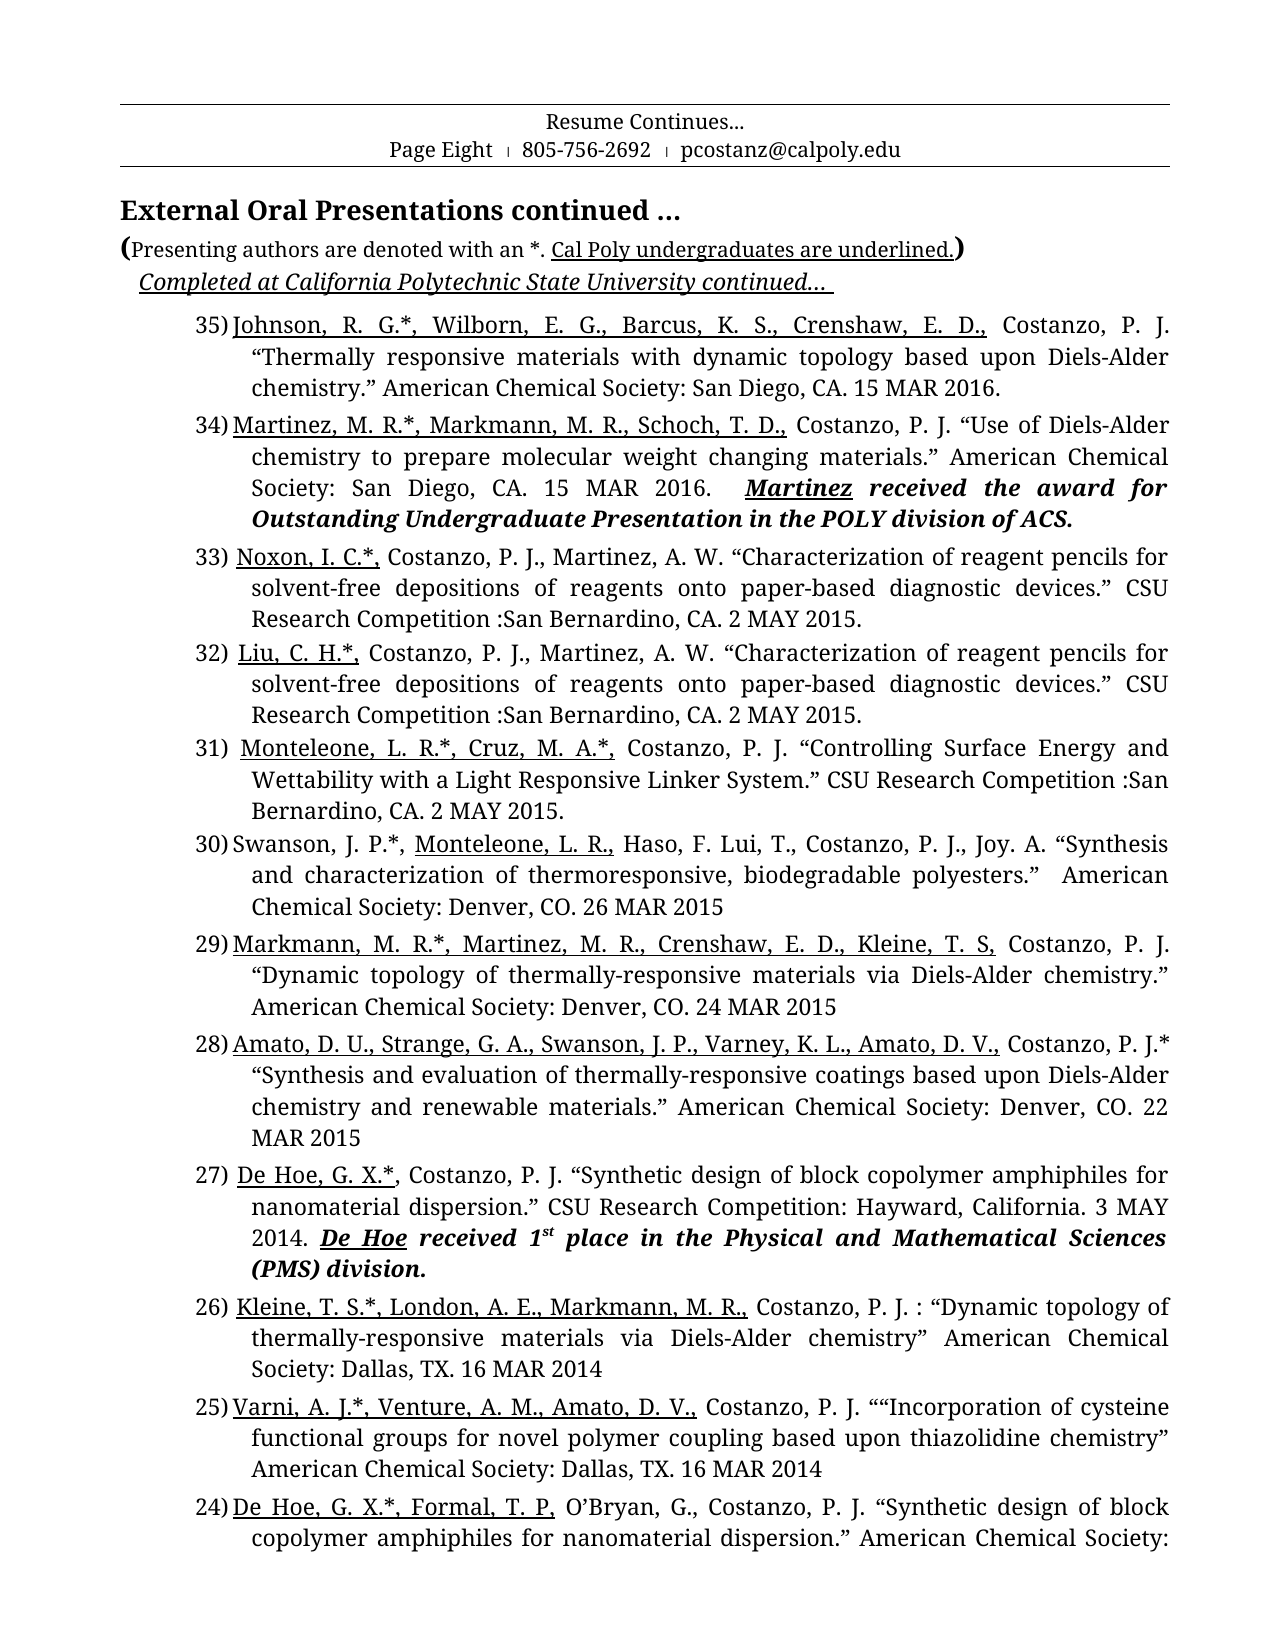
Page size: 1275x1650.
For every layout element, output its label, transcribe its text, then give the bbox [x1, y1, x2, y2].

text 28) Amato, D. U., Strange, G. A., Swanson, J. P., Varney, K. L., Amato, D. V., Costanzo, P. J.* “Synthesis and evaluation of thermally-responsive coatings based upon Diels-Alder chemistry and renewable materials.” American Chemical Society: Denver, CO. 22 MAR 2015 [195, 1028, 1170, 1153]
text 35) Johnson, R. G.*, Wilborn, E. G., Barcus, K. S., Crenshaw, E. D., Costanzo, P. J. “Thermally responsive materials with dynamic topology based upon Diels-Alder chemistry.” American Chemical Society: San Diego, CA. 15 MAR 2016. [195, 309, 1170, 403]
text Completed at California Polytechnic State University continued… [139, 266, 1170, 297]
text 34) Martinez, M. R.*, Markmann, M. R., Schoch, T. D., Costanzo, P. J. “Use of Diels-Alder chemistry to prepare molecular weight changing materials.” American Chemical Society: San Diego, CA. 15 MAR 2016. Martinez received the award for Outstanding Undergraduate Presentation in the POLY division of ACS. [195, 409, 1170, 534]
text (Presenting authors are denoted with an *. Cal Poly undergraduates are underlined.) [120, 229, 1170, 266]
text 31) Monteleone, L. R.*, Cruz, M. A.*, Costanzo, P. J. “Controlling Surface Energy and Wettability with a Light Responsive Linker System.” CSU Research Competition :San Bernardino, CA. 2 MAY 2015. [195, 732, 1170, 826]
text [195, 1491, 1170, 1553]
text 25) Varni, A. J.*, Venture, A. M., Amato, D. V., Costanzo, P. J. ““Incorporation of cysteine functional groups for novel polymer coupling based upon thiazolidine chemistry” American Chemical Society: Dallas, TX. 16 MAR 2014 [195, 1391, 1170, 1484]
text 32) Liu, C. H.*, Costanzo, P. J., Martinez, A. W. “Characterization of reagent pencils for solvent-free depositions of reagents onto paper-based diagnostic devices.” CSU Research Competition :San Bernardino, CA. 2 MAY 2015. [195, 636, 1170, 730]
text External Oral Presentations continued … [120, 192, 1170, 229]
text 27) De Hoe, G. X.*, Costanzo, P. J. “Synthetic design of block copolymer amphiphiles for nanomaterial dispersion.” CSU Research Competition: Hayward, California. 3 MAY 2014. De Hoe received 1st place in the Physical and Mathematical Sciences (PMS) division. [195, 1159, 1170, 1284]
text 30) Swanson, J. P.*, Monteleone, L. R., Haso, F. Lui, T., Costanzo, P. J., Joy. A. “Synthesis and characterization of thermoresponsive, biodegradable polyesters.” American Chemical Society: Denver, CO. 26 MAR 2015 [195, 828, 1170, 922]
text 26) Kleine, T. S.*, London, A. E., Markmann, M. R., Costanzo, P. J. : “Dynamic topology of thermally-responsive materials via Diels-Alder chemistry” American Chemical Society: Dallas, TX. 16 MAR 2014 [195, 1291, 1170, 1384]
text Resume Continues... [120, 105, 1170, 135]
text 33) Noxon, I. C.*, Costanzo, P. J., Martinez, A. W. “Characterization of reagent pencils for solvent-free depositions of reagents onto paper-based diagnostic devices.” CSU Research Competition :San Bernardino, CA. 2 MAY 2015. [195, 541, 1170, 634]
text Page Eight 805-756-2692 pcostanz@calpoly.edu [120, 135, 1170, 166]
text 29) Markmann, M. R.*, Martinez, M. R., Crenshaw, E. D., Kleine, T. S, Costanzo, P. J. “Dynamic topology of thermally-responsive materials via Diels-Alder chemistry.” American Chemical Society: Denver, CO. 24 MAR 2015 [195, 928, 1170, 1022]
